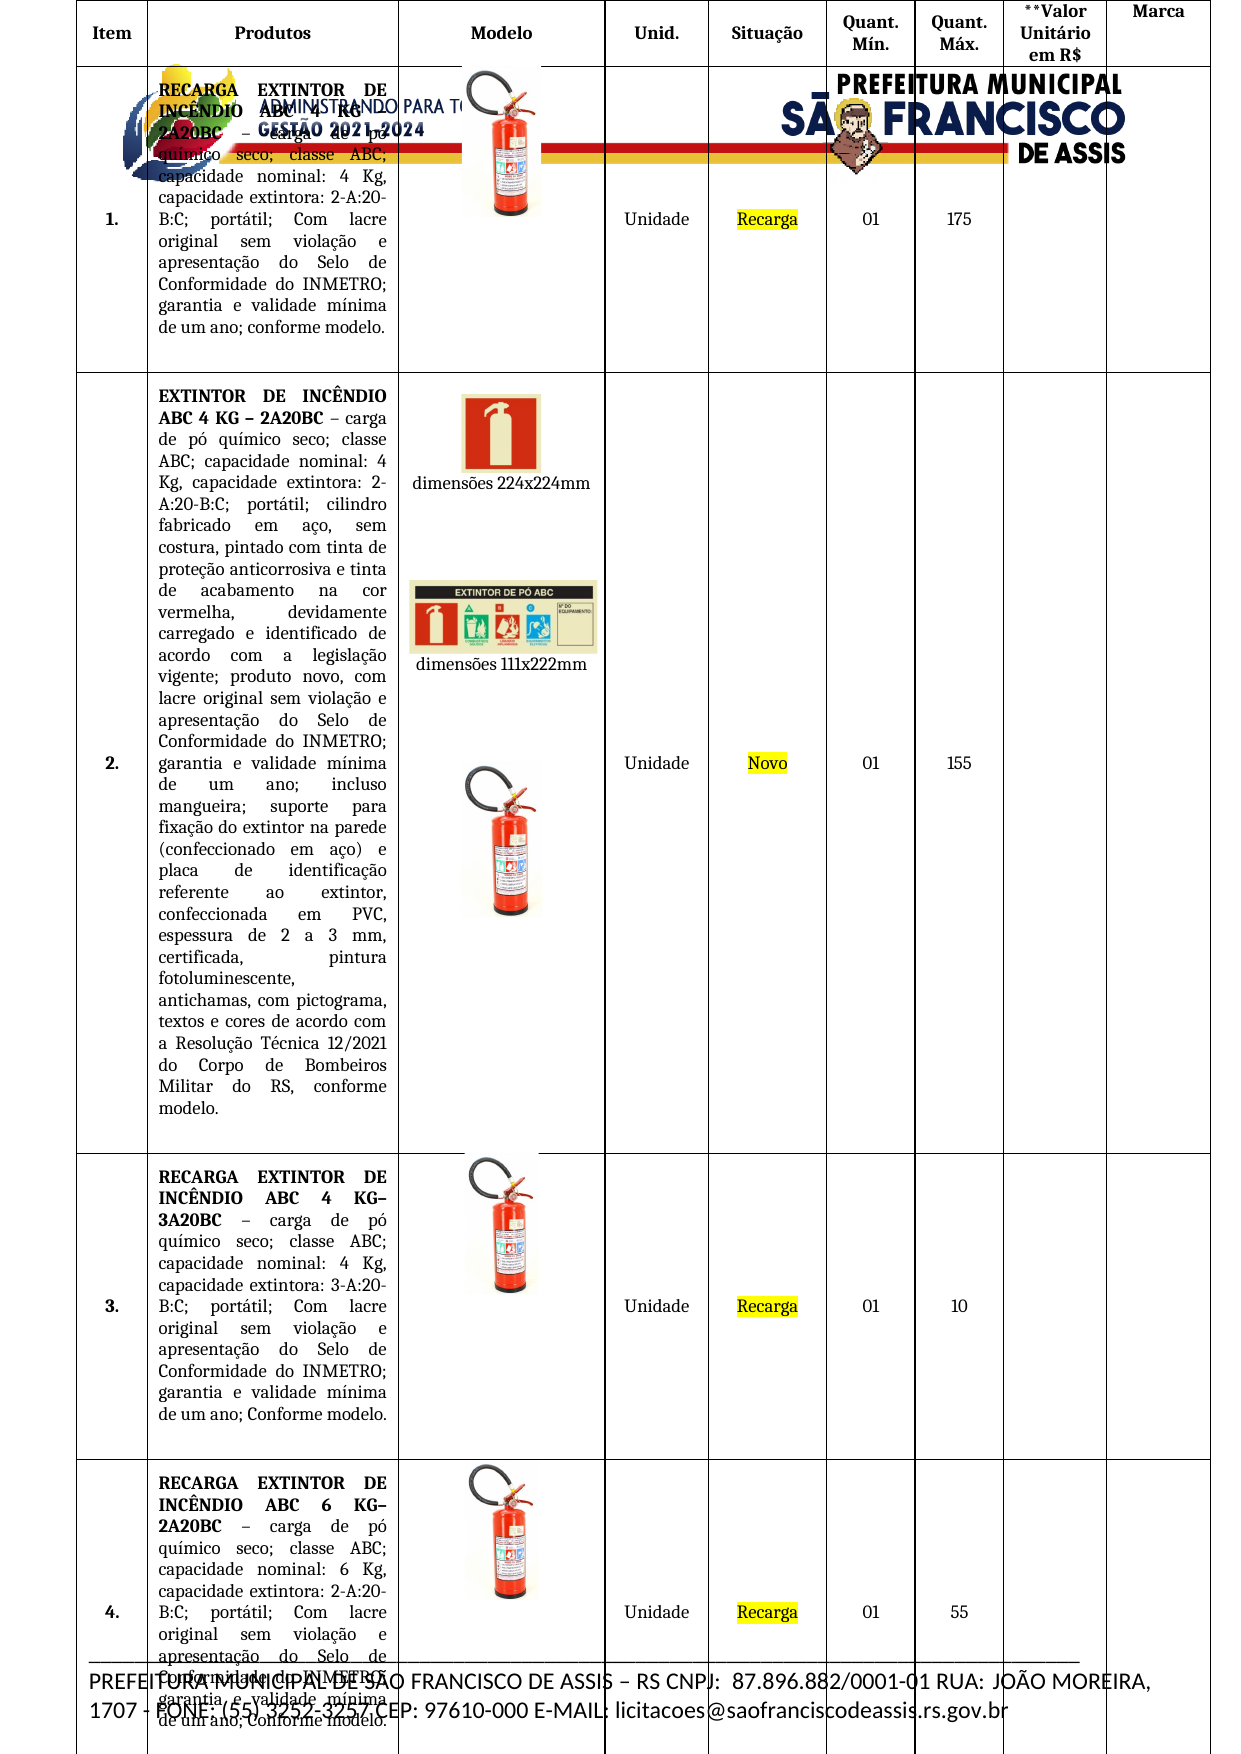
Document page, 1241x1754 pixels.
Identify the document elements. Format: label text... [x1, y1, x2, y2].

table_cell 01 [827, 373, 914, 1153]
table_cell Recarga [709, 1460, 826, 1754]
table_cell Recarga [709, 67, 826, 372]
table_cell [1107, 373, 1210, 1153]
table_cell [1004, 1460, 1106, 1754]
picture [464, 1460, 539, 1600]
table_header **Valor Unitário em R$ [1004, 1, 1106, 66]
picture [409, 580, 598, 654]
table_header Produtos [148, 1, 398, 66]
table_cell RECARGA EXTINTOR DE INCÊNDIO ABC 4 KG – 2A20BC – carga de pó químico seco; classe ABC; capacidade nominal: 4 Kg, capacidade extintora: 2-A:20-B:C; portátil; Com lacre original sem violação e apresentação do Selo de Conformidade do INMETRO; garantia e validade mínima de um ano; conforme modelo. [148, 67, 398, 372]
table_cell [1107, 67, 1210, 372]
picture [460, 761, 543, 917]
picture [461, 66, 542, 217]
table_cell Recarga [709, 1154, 826, 1459]
picture [464, 1153, 539, 1294]
table_cell [1004, 373, 1106, 1153]
table_header Marca [1107, 1, 1210, 66]
table_cell [399, 1460, 604, 1754]
table_cell 155 [916, 373, 1003, 1153]
table_cell 01 [827, 1154, 914, 1459]
table_header Situação [709, 1, 826, 66]
table_header Modelo [399, 1, 604, 66]
table_cell dimensões 224x224mm dimensões 111x222mm [399, 373, 604, 1153]
table_cell Unidade [606, 1460, 708, 1754]
table_cell 175 [916, 67, 1003, 372]
table_cell Unidade [606, 1154, 708, 1459]
table_cell [1107, 1154, 1210, 1459]
table_cell 3. [77, 1154, 147, 1459]
table_cell 1. [77, 67, 147, 372]
table_header Unid. [606, 1, 708, 66]
table_cell [1107, 1460, 1210, 1754]
table_cell RECARGA EXTINTOR DE INCÊNDIO ABC 4 KG– 3A20BC – carga de pó químico seco; classe ABC; capacidade nominal: 4 Kg, capacidade extintora: 3-A:20-B:C; portátil; Com lacre original sem violação e apresentação do Selo de Conformidade do INMETRO; garantia e validade mínima de um ano; Conforme modelo. [148, 1154, 398, 1459]
table_cell [1004, 67, 1106, 372]
table_cell 2. [77, 373, 147, 1153]
table_cell 55 [916, 1460, 1003, 1754]
table_cell Unidade [606, 373, 708, 1153]
table_cell Unidade [606, 67, 708, 372]
table_cell 4. [77, 1460, 147, 1754]
table_header Quant. Máx. [916, 1, 1003, 66]
table_cell EXTINTOR DE INCÊNDIO ABC 4 KG – 2A20BC – carga de pó químico seco; classe ABC; capacidade nominal: 4 Kg, capacidade extintora: 2-A:20-B:C; portátil; cilindro fabricado em aço, sem costura, pintado com tinta de proteção anticorrosiva e tinta de acabamento na cor vermelha, devidamente carregado e identificado de acordo com a legislação vigente; produto novo, com lacre original sem violação e apresentação do Selo de Conformidade do INMETRO; garantia e validade mínima de um ano; incluso mangueira; suporte para fixação do extintor na parede (confeccionado em aço) e placa de identificação referente ao extintor, confeccionada em PVC, espessura de 2 a 3 mm, certificada, pintura fotoluminescente, antichamas, com pictograma, textos e cores de acordo com a Resolução Técnica 12/2021 do Corpo de Bombeiros Militar do RS, conforme modelo. [148, 373, 398, 1153]
table_cell Novo [709, 373, 826, 1153]
table_cell 01 [827, 67, 914, 372]
table_cell 01 [827, 1460, 914, 1754]
table_header Quant. Mín. [827, 1, 914, 66]
table_header Item [77, 1, 147, 66]
table_cell [399, 1154, 604, 1459]
picture [461, 394, 542, 473]
table_cell 10 [916, 1154, 1003, 1459]
table_cell [1004, 1154, 1106, 1459]
table_cell [399, 67, 604, 372]
table_cell RECARGA EXTINTOR DE INCÊNDIO ABC 6 KG– 2A20BC – carga de pó químico seco; classe ABC; capacidade nominal: 6 Kg, capacidade extintora: 2-A:20-B:C; portátil; Com lacre original sem violação e apresentação do Selo de Conformidade do INMETRO; garantia e validade mínima de um ano; Conforme modelo. [148, 1460, 398, 1754]
